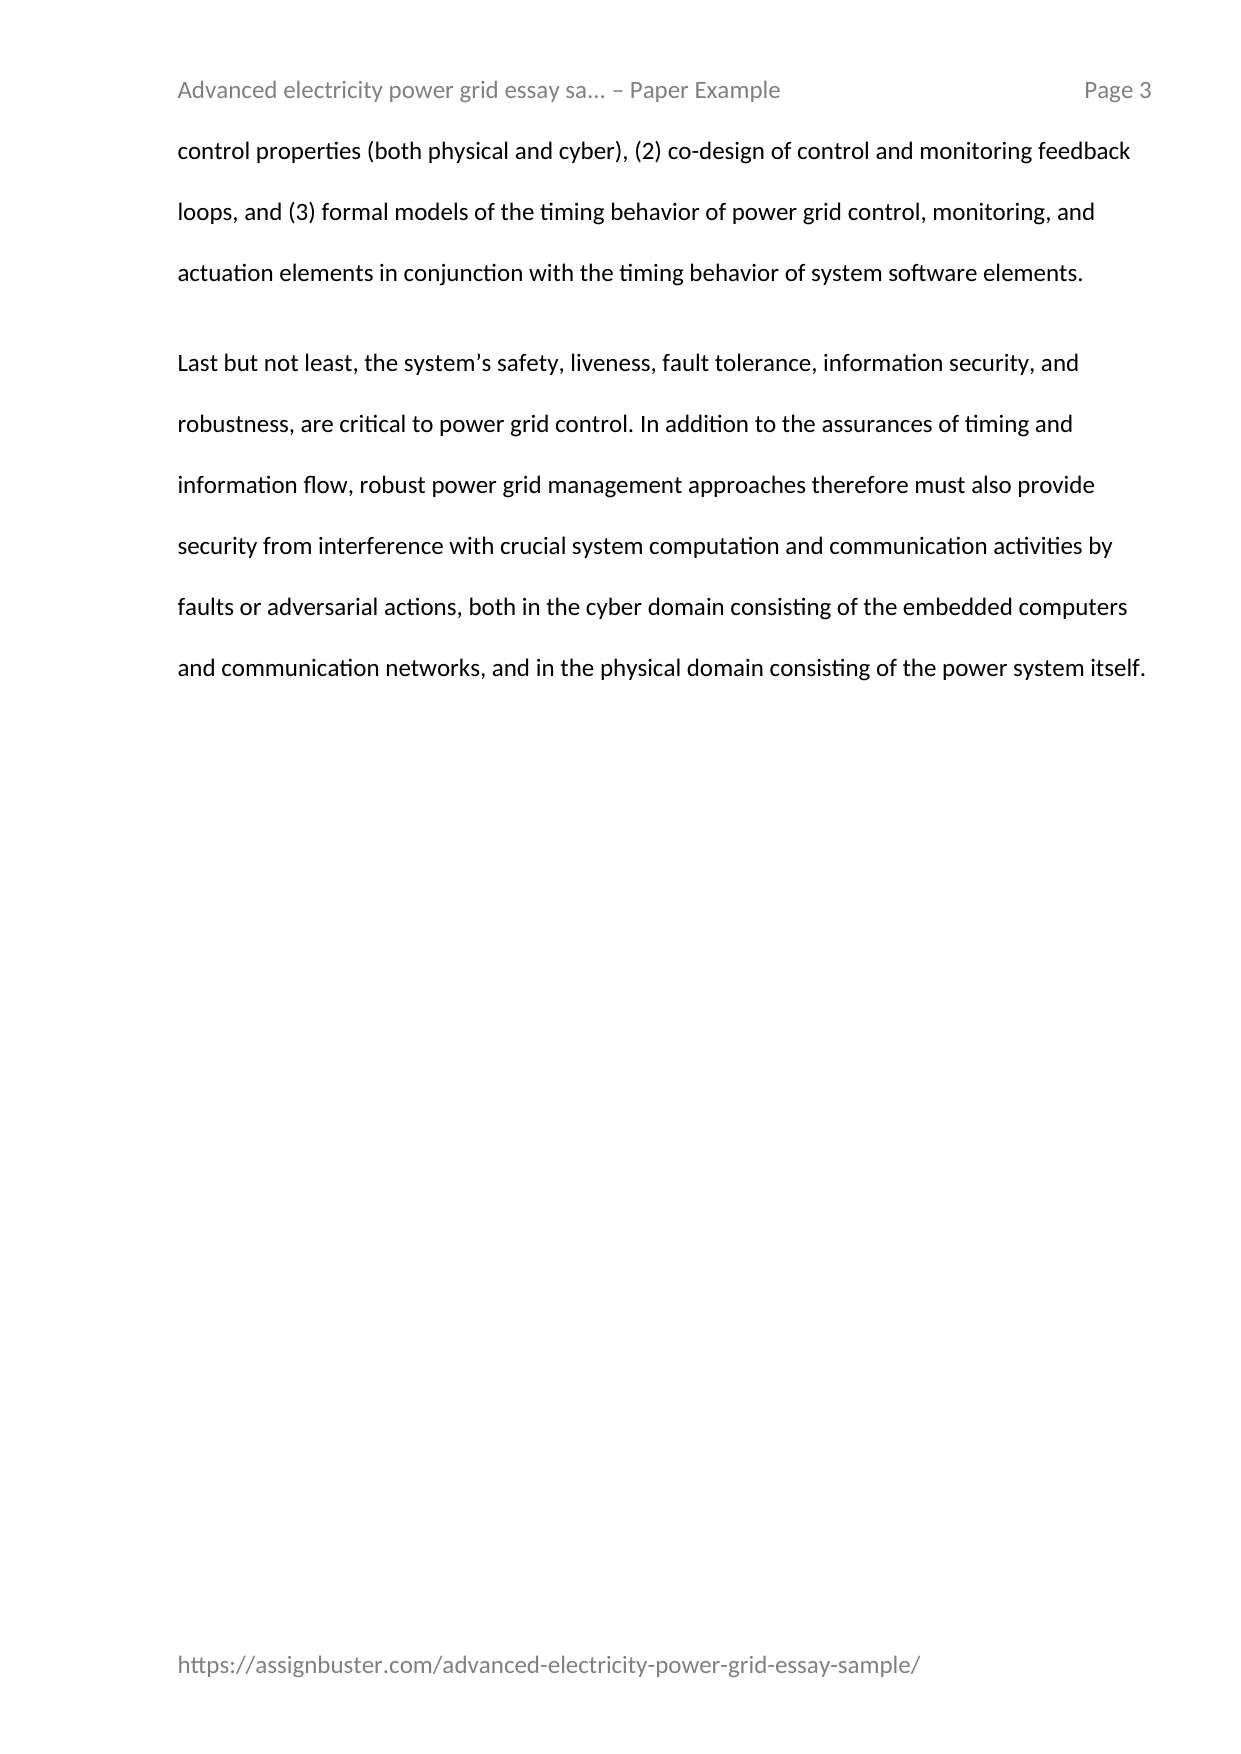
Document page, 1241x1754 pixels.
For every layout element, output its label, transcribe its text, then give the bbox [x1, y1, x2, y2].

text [177, 135, 1152, 287]
text Last but not least, the system’s safety, liveness, fault tolerance, information security, and robustness, are critical to power grid control. In addition to the assurances of timing and information flow, robust power grid management approaches therefore must also provide security from interference with crucial system computation and communication activities by faults or adversarial actions, both in the cyber domain consisting of the embedded computers and communication networks, and in the physical domain consisting of the power system itself. [177, 347, 1152, 683]
